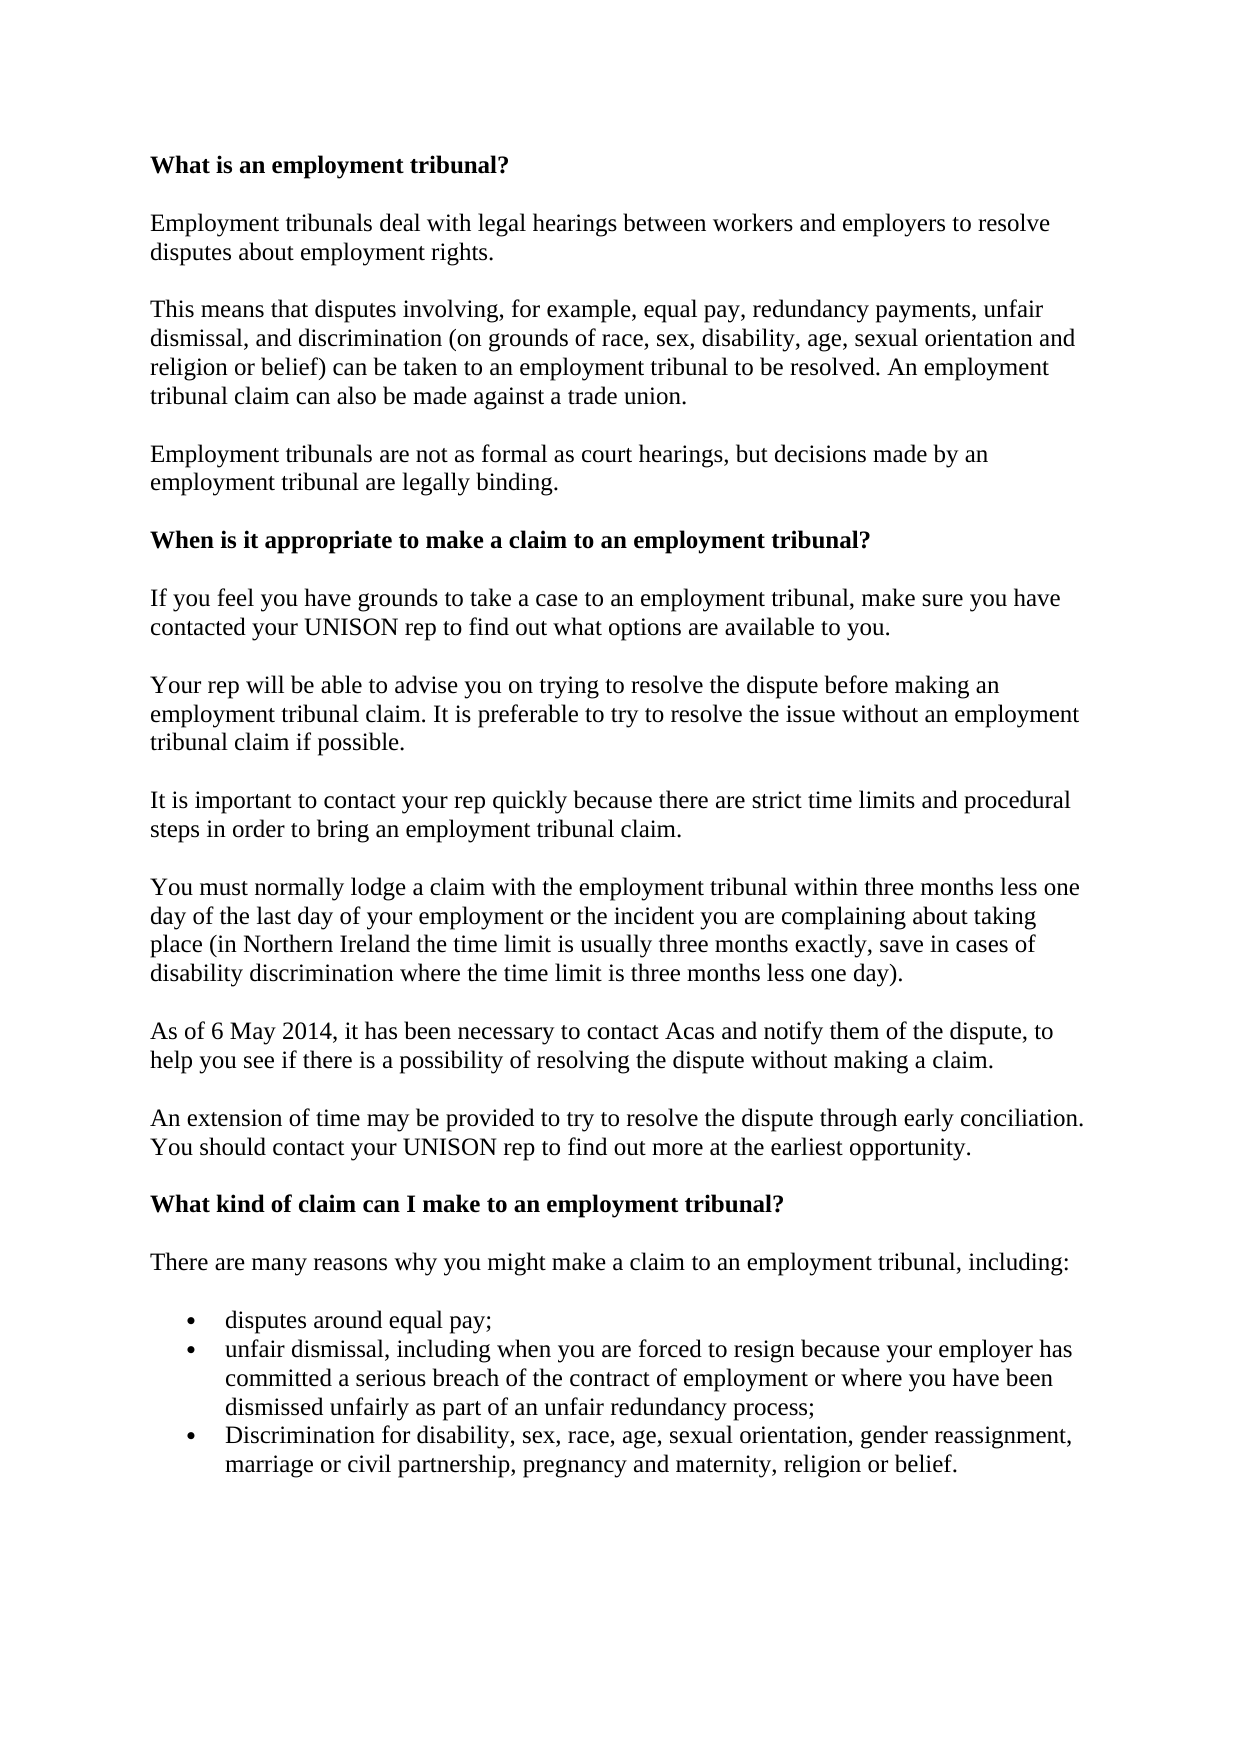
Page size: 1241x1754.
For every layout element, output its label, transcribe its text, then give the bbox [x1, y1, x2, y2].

text It is important to contact your rep quickly because there are strict time limits and procedural steps in order to bring an employment tribunal claim. [150, 785, 1090, 843]
text Your rep will be able to advise you on trying to resolve the dispute before making an employment tribunal claim. It is preferable to try to resolve the issue without an employment tribunal claim if possible. [150, 670, 1090, 756]
list Discrimination for disability, sex, race, age, sexual orientation, gender reassignment, marriage or civil partnership, pregnancy and maternity, religion or belief. [187, 1420, 1090, 1478]
text As of 6 May 2014, it has been necessary to contact Acas and notify them of the dispute, to help you see if there is a possibility of resolving the dispute without making a claim. [150, 1016, 1090, 1074]
text What is an employment tribunal? [150, 150, 1090, 179]
text This means that disputes involving, for example, equal pay, redundancy payments, unfair dismissal, and discrimination (on grounds of race, sex, disability, age, sexual orientation and religion or belief) can be taken to an employment tribunal to be resolved. An employment tribunal claim can also be made against a trade union. [150, 294, 1090, 409]
text Employment tribunals are not as formal as court hearings, but decisions made by an employment tribunal are legally binding. [150, 439, 1090, 496]
text If you feel you have grounds to take a case to an employment tribunal, make sure you have contacted your UNISON rep to find out what options are available to you. [150, 583, 1090, 641]
text When is it appropriate to make a claim to an employment tribunal? [150, 525, 1090, 554]
text Employment tribunals deal with legal hearings between workers and employers to resolve disputes about employment rights. [150, 208, 1090, 265]
text An extension of time may be provided to try to resolve the dispute through early conciliation. You should contact your UNISON rep to find out more at the earliest opportunity. [150, 1103, 1090, 1160]
list unfair dismissal, including when you are forced to resign because your employer has committed a serious breach of the contract of employment or where you have been dismissed unfairly as part of an unfair redundancy process; [187, 1334, 1090, 1420]
text There are many reasons why you might make a claim to an employment tribunal, including: [150, 1247, 1090, 1276]
text You must normally lodge a claim with the employment tribunal within three months less one day of the last day of your employment or the incident you are complaining about taking place (in Northern Ireland the time limit is usually three months exactly, save in cases of disability discrimination where the time limit is three months less one day). [150, 872, 1090, 987]
text What kind of claim can I make to an employment tribunal? [150, 1189, 1090, 1218]
list disputes around equal pay; [187, 1305, 1090, 1334]
